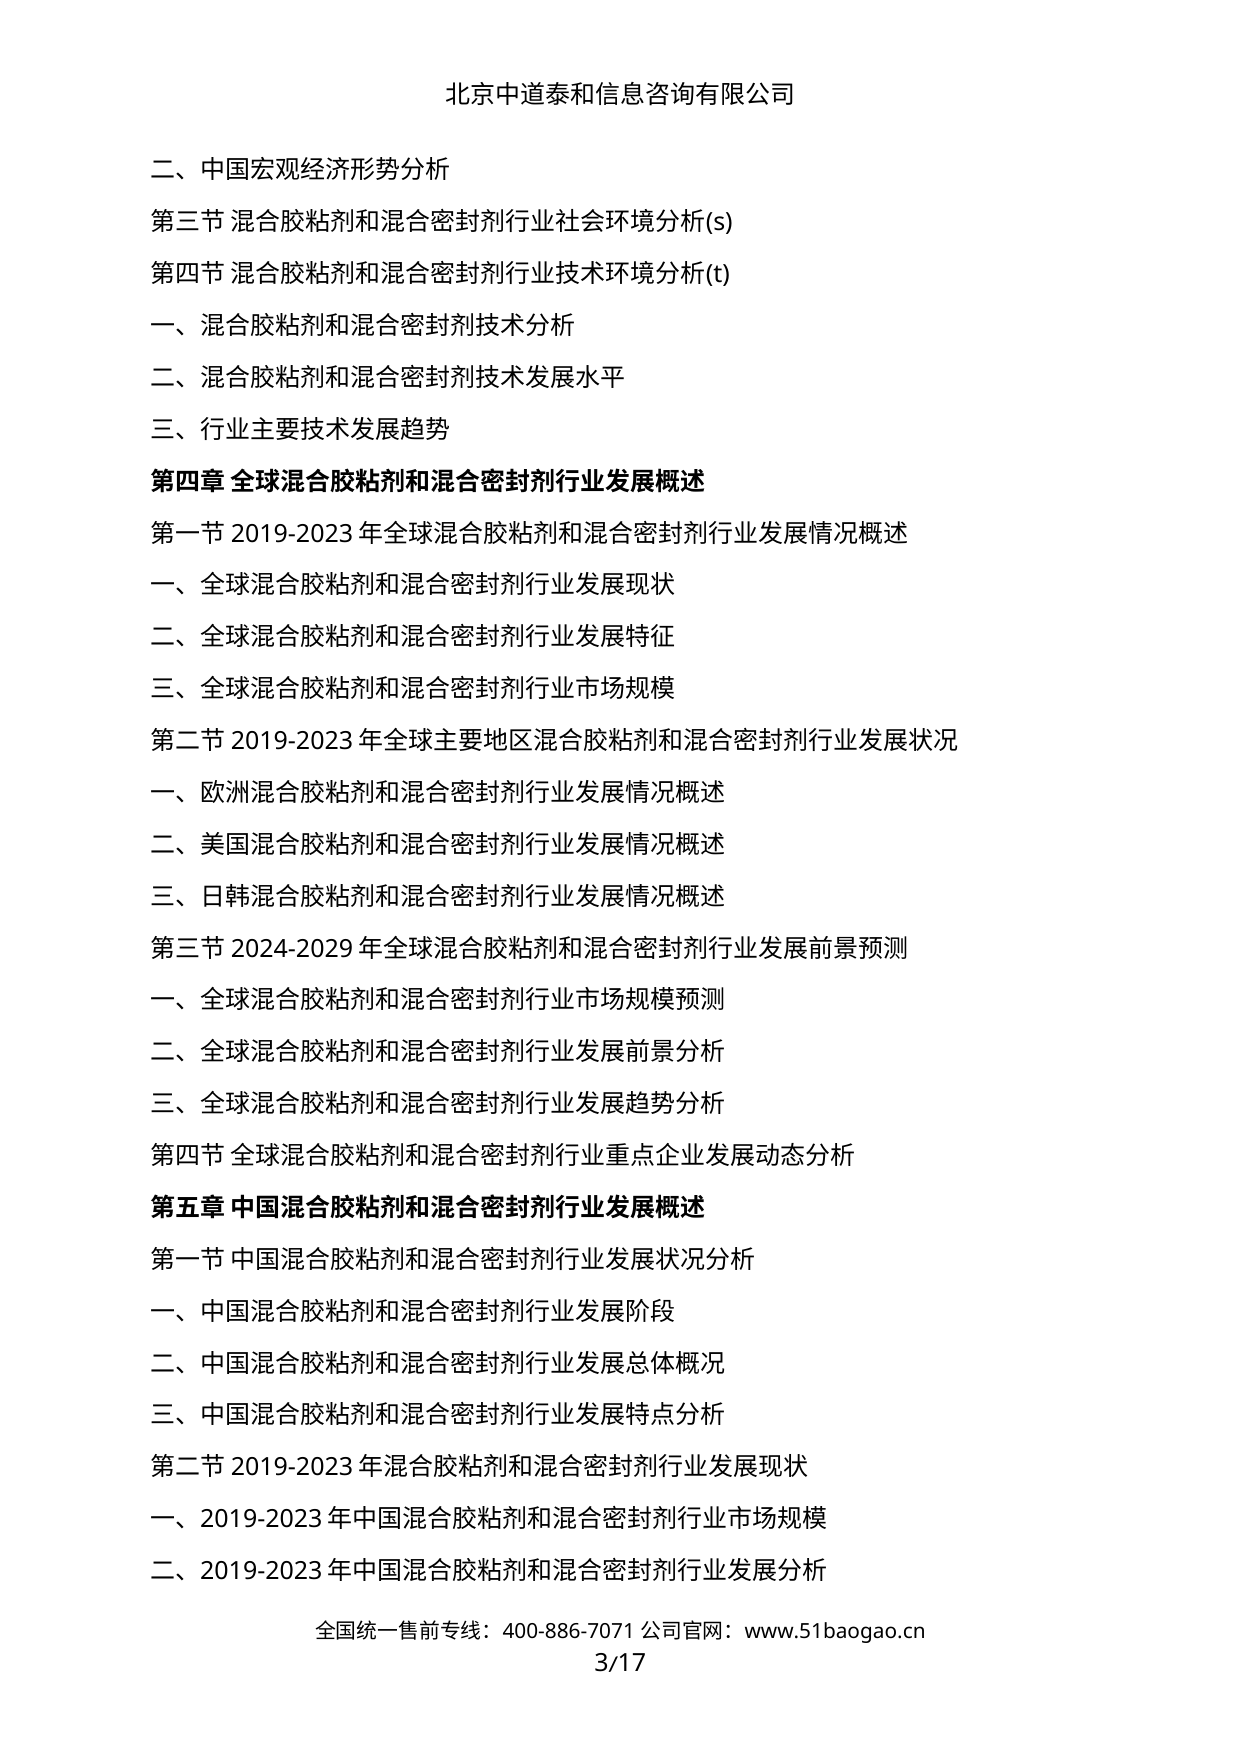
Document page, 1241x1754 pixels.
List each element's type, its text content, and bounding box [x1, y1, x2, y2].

text 第一节 中国混合胶粘剂和混合密封剂行业发展状况分析 [150, 1239, 1090, 1276]
text 第五章 中国混合胶粘剂和混合密封剂行业发展概述 [150, 1187, 1090, 1224]
text 二、全球混合胶粘剂和混合密封剂行业发展前景分析 [150, 1032, 1090, 1068]
text 二、中国混合胶粘剂和混合密封剂行业发展总体概况 [150, 1343, 1090, 1379]
text 二、全球混合胶粘剂和混合密封剂行业发展特征 [150, 617, 1090, 653]
text 三、全球混合胶粘剂和混合密封剂行业市场规模 [150, 669, 1090, 705]
text 第四节 混合胶粘剂和混合密封剂行业技术环境分析(t) [150, 254, 1090, 290]
text 第一节 2019-2023年全球混合胶粘剂和混合密封剂行业发展情况概述 [150, 513, 1090, 549]
text 一、2019-2023年中国混合胶粘剂和混合密封剂行业市场规模 [150, 1499, 1090, 1535]
text 三、日韩混合胶粘剂和混合密封剂行业发展情况概述 [150, 876, 1090, 912]
text 第二节 2019-2023年混合胶粘剂和混合密封剂行业发展现状 [150, 1447, 1090, 1483]
text 二、美国混合胶粘剂和混合密封剂行业发展情况概述 [150, 824, 1090, 861]
text 一、全球混合胶粘剂和混合密封剂行业发展现状 [150, 565, 1090, 601]
text 二、2019-2023年中国混合胶粘剂和混合密封剂行业发展分析 [150, 1551, 1090, 1587]
text 三、全球混合胶粘剂和混合密封剂行业发展趋势分析 [150, 1084, 1090, 1120]
text 第三节 2024-2029年全球混合胶粘剂和混合密封剂行业发展前景预测 [150, 928, 1090, 964]
text 第三节 混合胶粘剂和混合密封剂行业社会环境分析(s) [150, 202, 1090, 238]
text 一、全球混合胶粘剂和混合密封剂行业市场规模预测 [150, 980, 1090, 1016]
text 三、中国混合胶粘剂和混合密封剂行业发展特点分析 [150, 1395, 1090, 1431]
text 第四章 全球混合胶粘剂和混合密封剂行业发展概述 [150, 461, 1090, 497]
text 一、中国混合胶粘剂和混合密封剂行业发展阶段 [150, 1291, 1090, 1327]
text 第四节 全球混合胶粘剂和混合密封剂行业重点企业发展动态分析 [150, 1136, 1090, 1172]
text 一、欧洲混合胶粘剂和混合密封剂行业发展情况概述 [150, 772, 1090, 809]
text 三、行业主要技术发展趋势 [150, 409, 1090, 446]
text 二、混合胶粘剂和混合密封剂技术发展水平 [150, 357, 1090, 394]
text 第二节 2019-2023年全球主要地区混合胶粘剂和混合密封剂行业发展状况 [150, 721, 1090, 757]
text 二、中国宏观经济形势分析 [150, 150, 1090, 186]
text 一、混合胶粘剂和混合密封剂技术分析 [150, 306, 1090, 342]
